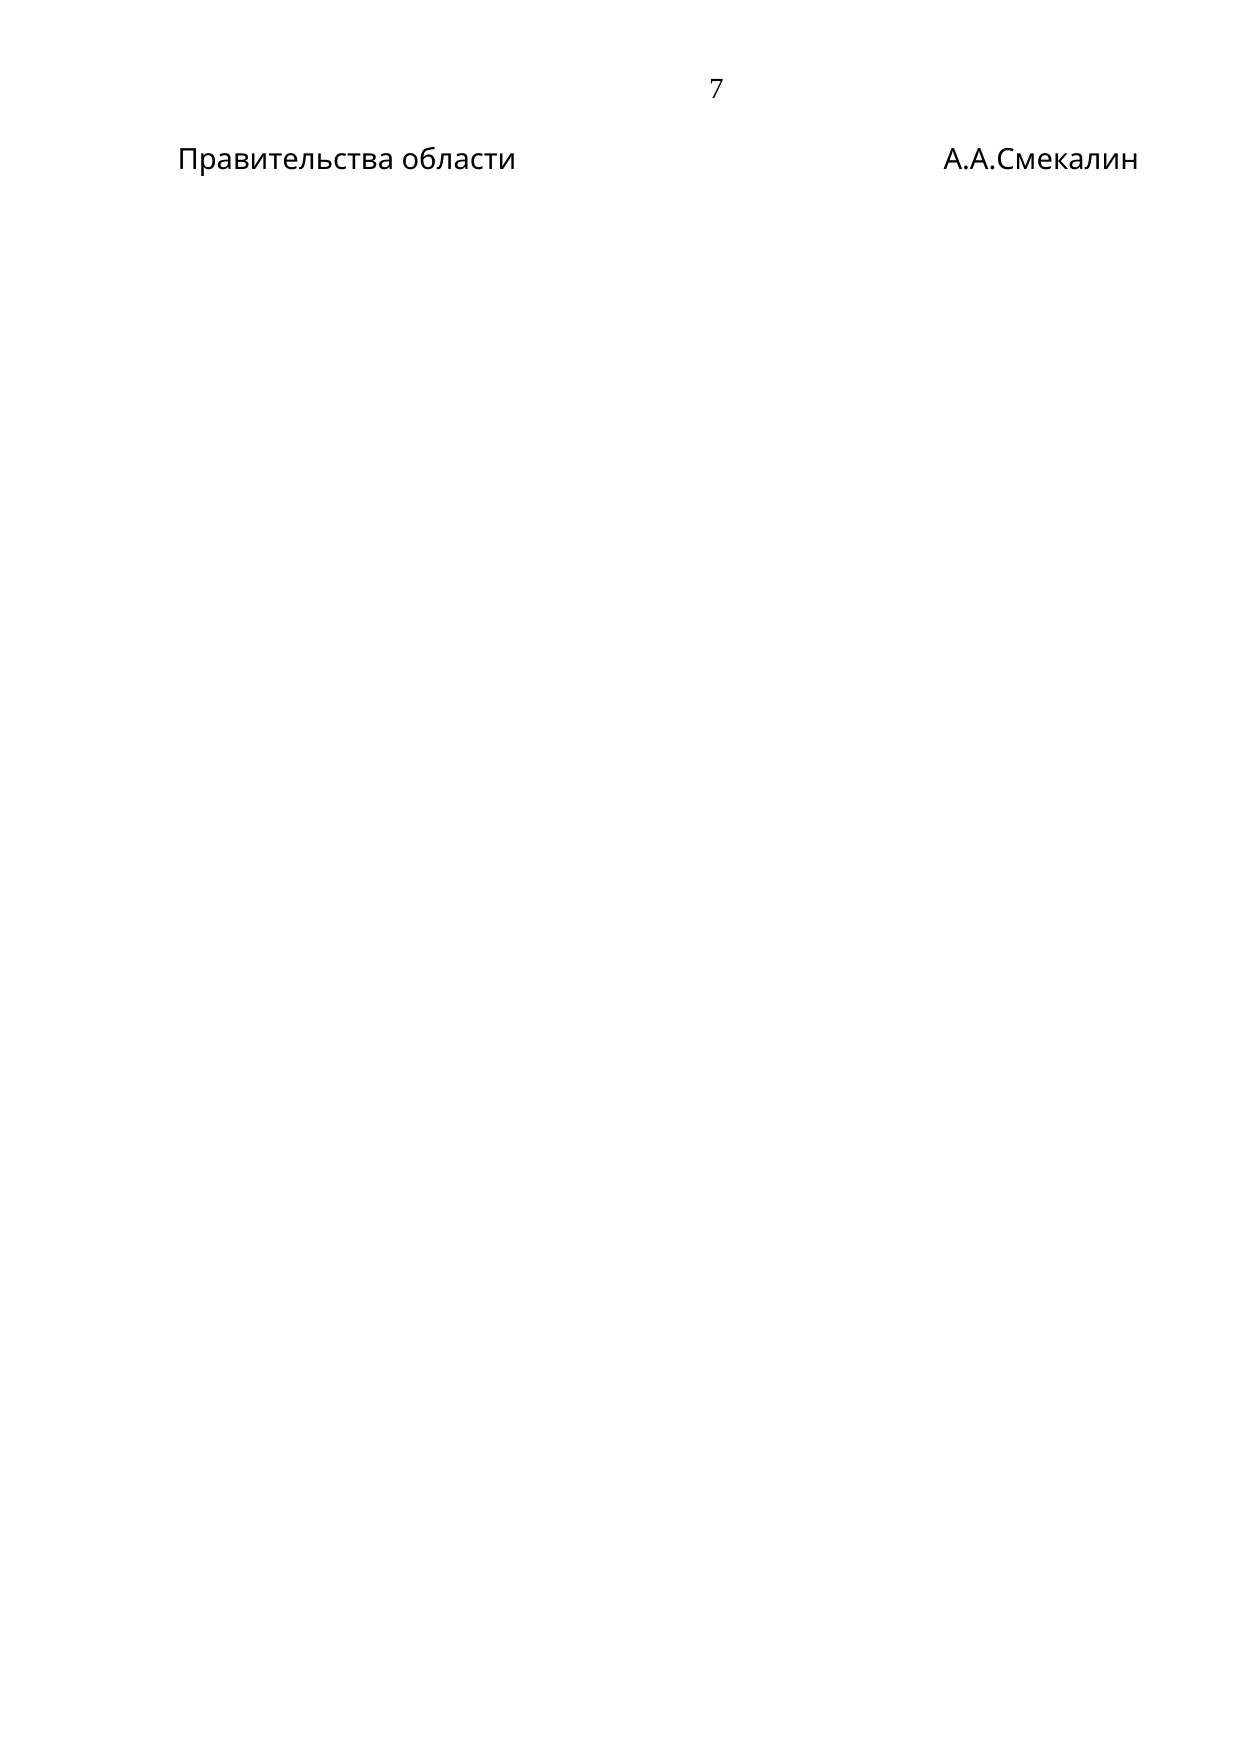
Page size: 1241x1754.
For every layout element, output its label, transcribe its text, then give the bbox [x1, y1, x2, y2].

table_header А.А.Смекалин [656, 138, 1150, 178]
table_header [166, 138, 656, 178]
